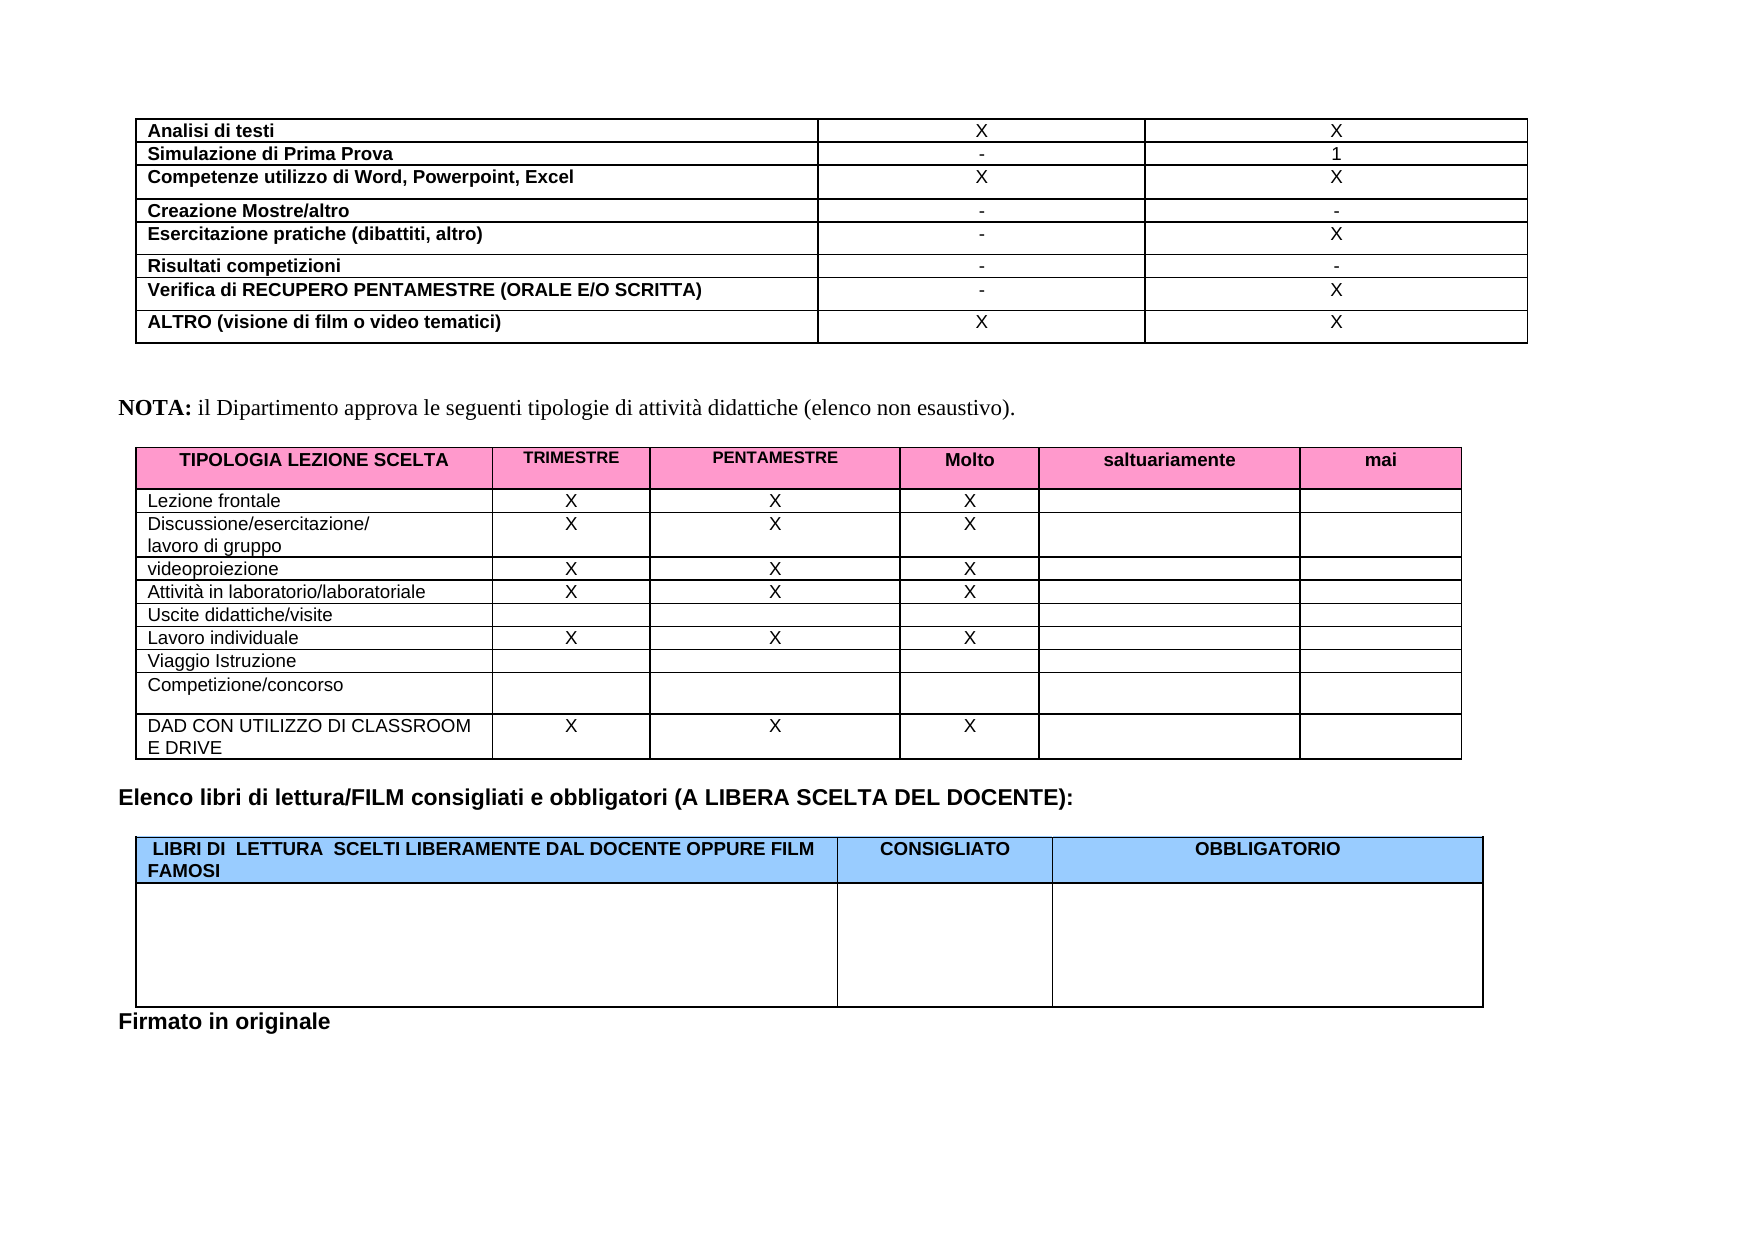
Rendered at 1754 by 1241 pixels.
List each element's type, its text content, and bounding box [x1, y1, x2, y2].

table_cell [838, 884, 1052, 1006]
table_cell [1040, 673, 1299, 713]
table_header TIPOLOGIA LEZIONE SCELTA [137, 448, 492, 488]
table_cell X [493, 715, 649, 758]
table_cell [1040, 558, 1299, 579]
table_cell [1040, 513, 1299, 556]
table_cell [1053, 884, 1482, 1006]
table_cell X [1146, 166, 1527, 198]
table_header LIBRI DI LETTURA SCELTI LIBERAMENTE DAL DOCENTE OPPURE FILM FAMOSI [137, 838, 837, 882]
table_cell DAD CON UTILIZZO DI CLASSROOM E DRIVE [137, 715, 492, 758]
table_header saltuariamente [1040, 448, 1299, 488]
table_cell ALTRO (visione di film o video tematici) [137, 311, 817, 342]
table_header Molto [901, 448, 1038, 488]
text Elenco libri di lettura/FILM consigliati e obbligatori (A LIBERA SCELTA DEL DOCENTE): [118, 784, 1606, 810]
table_cell 1 [1146, 143, 1527, 164]
table_cell - [1146, 255, 1527, 277]
text NOTA: il Dipartimento approva le seguenti tipologie di attività didattiche (elenco non esaustivo). [118, 394, 1606, 420]
table_cell [1301, 715, 1461, 758]
table_cell [1040, 604, 1299, 626]
table_cell Lezione frontale [137, 490, 492, 511]
table_cell [651, 673, 899, 713]
table_cell Uscite didattiche/visite [137, 604, 492, 626]
table_cell - [819, 223, 1144, 254]
table_cell - [819, 200, 1144, 221]
table_cell [1301, 604, 1461, 626]
table_header mai [1301, 448, 1461, 488]
table_header OBBLIGATORIO [1053, 838, 1482, 882]
table_cell Competenze utilizzo di Word, Powerpoint, Excel [137, 166, 817, 198]
table_header CONSIGLIATO [838, 838, 1052, 882]
table_cell - [819, 143, 1144, 164]
table_cell - [1146, 200, 1527, 221]
table_cell [1040, 490, 1299, 511]
table_cell X [1146, 120, 1527, 141]
table_cell X [819, 311, 1144, 342]
table_cell - [819, 255, 1144, 277]
table_cell - [819, 278, 1144, 309]
table_cell X [651, 558, 899, 579]
table_cell X [493, 490, 649, 511]
table_cell Viaggio Istruzione [137, 650, 492, 672]
table_cell [1040, 581, 1299, 602]
table_cell X [1146, 223, 1527, 254]
table_cell videoproiezione [137, 558, 492, 579]
table_cell Analisi di testi [137, 120, 817, 141]
table_cell Simulazione di Prima Prova [137, 143, 817, 164]
table_cell X [901, 513, 1038, 556]
table_cell X [651, 490, 899, 511]
table_cell X [901, 490, 1038, 511]
table_cell X [651, 581, 899, 602]
table_cell X [819, 166, 1144, 198]
table_header PENTAMESTRE [651, 448, 899, 488]
table_cell [1301, 513, 1461, 556]
table_cell [901, 650, 1038, 672]
table_cell Esercitazione pratiche (dibattiti, altro) [137, 223, 817, 254]
table_cell [651, 604, 899, 626]
table_header TRIMESTRE [493, 448, 649, 488]
table_cell Creazione Mostre/altro [137, 200, 817, 221]
table_cell [1040, 627, 1299, 649]
table_cell X [901, 627, 1038, 649]
table_cell [1301, 673, 1461, 713]
table_cell [1301, 490, 1461, 511]
table_cell [1301, 650, 1461, 672]
table_cell Risultati competizioni [137, 255, 817, 277]
table_cell [1040, 715, 1299, 758]
table_cell X [493, 581, 649, 602]
table_cell [1301, 627, 1461, 649]
table_cell X [651, 715, 899, 758]
table_cell [493, 604, 649, 626]
table_cell [493, 673, 649, 713]
table_cell X [901, 558, 1038, 579]
table_cell Verifica di RECUPERO PENTAMESTRE (ORALE E/O SCRITTA) [137, 278, 817, 309]
table_cell [651, 650, 899, 672]
table_cell X [651, 627, 899, 649]
table_cell X [819, 120, 1144, 141]
table_cell [493, 650, 649, 672]
table_cell Discussione/esercitazione/ lavoro di gruppo [137, 513, 492, 556]
table_cell X [651, 513, 899, 556]
table_cell [1040, 650, 1299, 672]
table_cell X [493, 513, 649, 556]
table_cell [137, 884, 837, 1006]
table_cell [1301, 558, 1461, 579]
table_cell [901, 604, 1038, 626]
table_cell Attività in laboratorio/laboratoriale [137, 581, 492, 602]
table_cell [1301, 581, 1461, 602]
text Firmato in originale [118, 1008, 1606, 1034]
table_cell Lavoro individuale [137, 627, 492, 649]
table_cell Competizione/concorso [137, 673, 492, 713]
table_cell X [901, 715, 1038, 758]
table_cell [901, 673, 1038, 713]
table_cell X [901, 581, 1038, 602]
table_cell X [493, 627, 649, 649]
table_cell X [1146, 278, 1527, 309]
table_cell X [1146, 311, 1527, 342]
table_cell X [493, 558, 649, 579]
